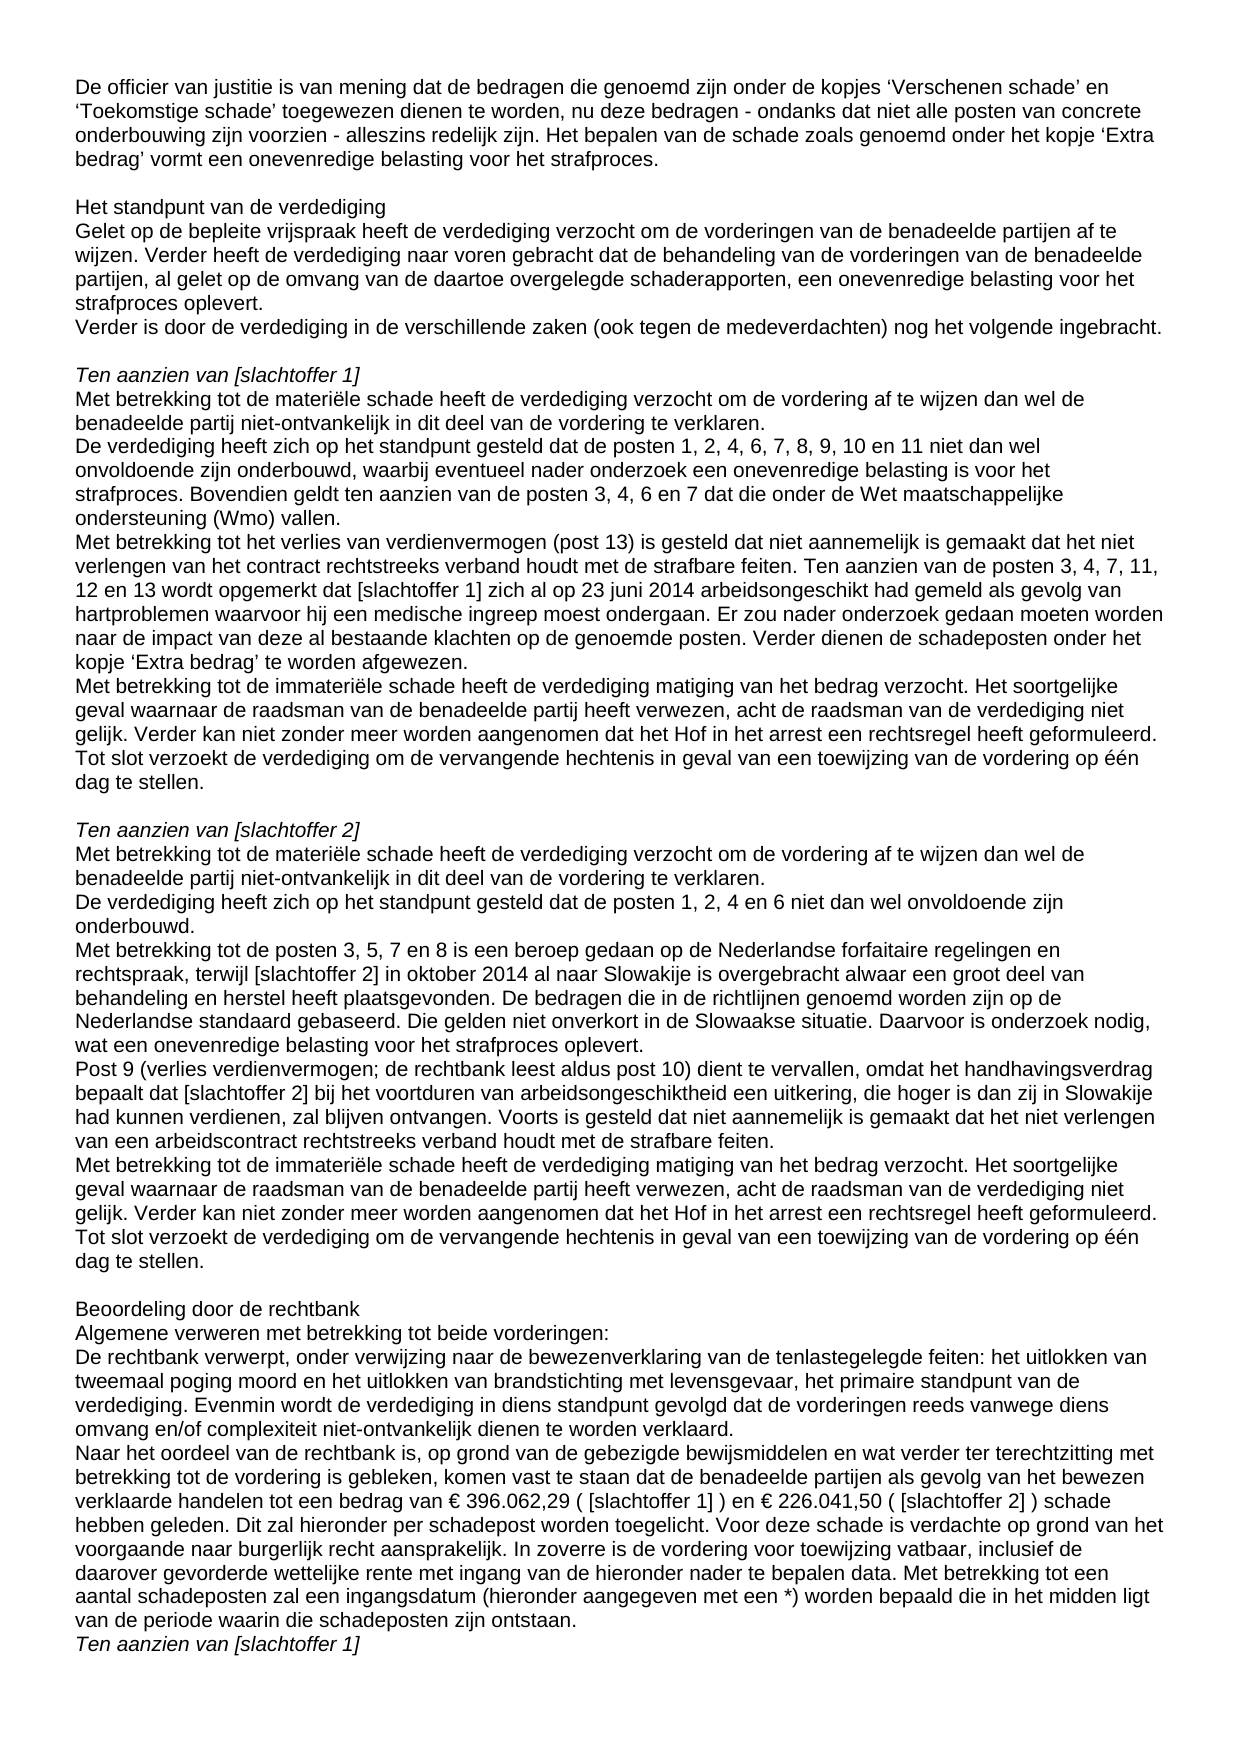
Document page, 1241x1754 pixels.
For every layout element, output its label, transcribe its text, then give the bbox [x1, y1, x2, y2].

text Algemene verweren met betrekking tot beide vorderingen: [75, 1321, 1165, 1345]
text Beoordeling door de rechtbank [75, 1297, 1165, 1321]
text Ten aanzien van [slachtoffer 1] [75, 362, 1165, 386]
text De rechtbank verwerpt, onder verwijzing naar de bewezenverklaring van de tenlastegelegde feiten: het uitlokken van tweemaal poging moord en het uitlokken van brandstichting met levensgevaar, het primaire standpunt van de verdediging. Evenmin wordt de verdediging in diens standpunt gevolgd dat de vorderingen reeds vanwege diens omvang en/of complexiteit niet-ontvankelijk dienen te worden verklaard. [75, 1345, 1165, 1441]
text Tot slot verzoekt de verdediging om de vervangende hechtenis in geval van een toewijzing van de vordering op één dag te stellen. [75, 746, 1165, 794]
text Post 9 (verlies verdienvermogen; de rechtbank leest aldus post 10) dient te vervallen, omdat het handhavingsverdrag bepaalt dat [slachtoffer 2] bij het voortduren van arbeidsongeschiktheid een uitkering, die hoger is dan zij in Slowakije had kunnen verdienen, zal blijven ontvangen. Voorts is gesteld dat niet aannemelijk is gemaakt dat het niet verlengen van een arbeidscontract rechtstreeks verband houdt met de strafbare feiten. [75, 1057, 1165, 1153]
text De verdediging heeft zich op het standpunt gesteld dat de posten 1, 2, 4, 6, 7, 8, 9, 10 en 11 niet dan wel onvoldoende zijn onderbouwd, waarbij eventueel nader onderzoek een onevenredige belasting is voor het strafproces. Bovendien geldt ten aanzien van de posten 3, 4, 6 en 7 dat die onder de Wet maatschappelijke ondersteuning (Wmo) vallen. [75, 434, 1165, 530]
text Met betrekking tot de immateriële schade heeft de verdediging matiging van het bedrag verzocht. Het soortgelijke geval waarnaar de raadsman van de benadeelde partij heeft verwezen, acht de raadsman van de verdediging niet gelijk. Verder kan niet zonder meer worden aangenomen dat het Hof in het arrest een rechtsregel heeft geformuleerd. [75, 674, 1165, 746]
text Met betrekking tot de posten 3, 5, 7 en 8 is een beroep gedaan op de Nederlandse forfaitaire regelingen en rechtspraak, terwijl [slachtoffer 2] in oktober 2014 al naar Slowakije is overgebracht alwaar een groot deel van behandeling en herstel heeft plaatsgevonden. De bedragen die in de richtlijnen genoemd worden zijn op de Nederlandse standaard gebaseerd. Die gelden niet onverkort in de Slowaakse situatie. Daarvoor is onderzoek nodig, wat een onevenredige belasting voor het strafproces oplevert. [75, 937, 1165, 1057]
text Verder is door de verdediging in de verschillende zaken (ook tegen de medeverdachten) nog het volgende ingebracht. [75, 314, 1165, 338]
text De officier van justitie is van mening dat de bedragen die genoemd zijn onder de kopjes ‘Verschenen schade’ en ‘Toekomstige schade’ toegewezen dienen te worden, nu deze bedragen - ondanks dat niet alle posten van concrete onderbouwing zijn voorzien - alleszins redelijk zijn. Het bepalen van de schade zoals genoemd onder het kopje ‘Extra bedrag’ vormt een onevenredige belasting voor het strafproces. [75, 75, 1165, 171]
text Met betrekking tot het verlies van verdienvermogen (post 13) is gesteld dat niet aannemelijk is gemaakt dat het niet verlengen van het contract rechtstreeks verband houdt met de strafbare feiten. Ten aanzien van de posten 3, 4, 7, 11, 12 en 13 wordt opgemerkt dat [slachtoffer 1] zich al op 23 juni 2014 arbeidsongeschikt had gemeld als gevolg van hartproblemen waarvoor hij een medische ingreep moest ondergaan. Er zou nader onderzoek gedaan moeten worden naar de impact van deze al bestaande klachten op de genoemde posten. Verder dienen de schadeposten onder het kopje ‘Extra bedrag’ te worden afgewezen. [75, 530, 1165, 674]
text Naar het oordeel van de rechtbank is, op grond van de gebezigde bewijsmiddelen en wat verder ter terechtzitting met betrekking tot de vordering is gebleken, komen vast te staan dat de benadeelde partijen als gevolg van het bewezen verklaarde handelen tot een bedrag van € 396.062,29 ( [slachtoffer 1] ) en € 226.041,50 ( [slachtoffer 2] ) schade hebben geleden. Dit zal hieronder per schadepost worden toegelicht. Voor deze schade is verdachte op grond van het voorgaande naar burgerlijk recht aansprakelijk. In zoverre is de vordering voor toewijzing vatbaar, inclusief de daarover gevorderde wettelijke rente met ingang van de hieronder nader te bepalen data. Met betrekking tot een aantal schadeposten zal een ingangsdatum (hieronder aangegeven met een *) worden bepaald die in het midden ligt van de periode waarin die schadeposten zijn ontstaan. [75, 1441, 1165, 1632]
text Met betrekking tot de materiële schade heeft de verdediging verzocht om de vordering af te wijzen dan wel de benadeelde partij niet-ontvankelijk in dit deel van de vordering te verklaren. [75, 842, 1165, 889]
text Met betrekking tot de materiële schade heeft de verdediging verzocht om de vordering af te wijzen dan wel de benadeelde partij niet-ontvankelijk in dit deel van de vordering te verklaren. [75, 386, 1165, 434]
text Met betrekking tot de immateriële schade heeft de verdediging matiging van het bedrag verzocht. Het soortgelijke geval waarnaar de raadsman van de benadeelde partij heeft verwezen, acht de raadsman van de verdediging niet gelijk. Verder kan niet zonder meer worden aangenomen dat het Hof in het arrest een rechtsregel heeft geformuleerd. [75, 1153, 1165, 1225]
text Het standpunt van de verdediging [75, 195, 1165, 219]
text Ten aanzien van [slachtoffer 1] [75, 1632, 1165, 1656]
text De verdediging heeft zich op het standpunt gesteld dat de posten 1, 2, 4 en 6 niet dan wel onvoldoende zijn onderbouwd. [75, 889, 1165, 937]
text Tot slot verzoekt de verdediging om de vervangende hechtenis in geval van een toewijzing van de vordering op één dag te stellen. [75, 1225, 1165, 1273]
text Gelet op de bepleite vrijspraak heeft de verdediging verzocht om de vorderingen van de benadeelde partijen af te wijzen. Verder heeft de verdediging naar voren gebracht dat de behandeling van de vorderingen van de benadeelde partijen, al gelet op de omvang van de daartoe overgelegde schaderapporten, een onevenredige belasting voor het strafproces oplevert. [75, 219, 1165, 314]
text Ten aanzien van [slachtoffer 2] [75, 818, 1165, 842]
